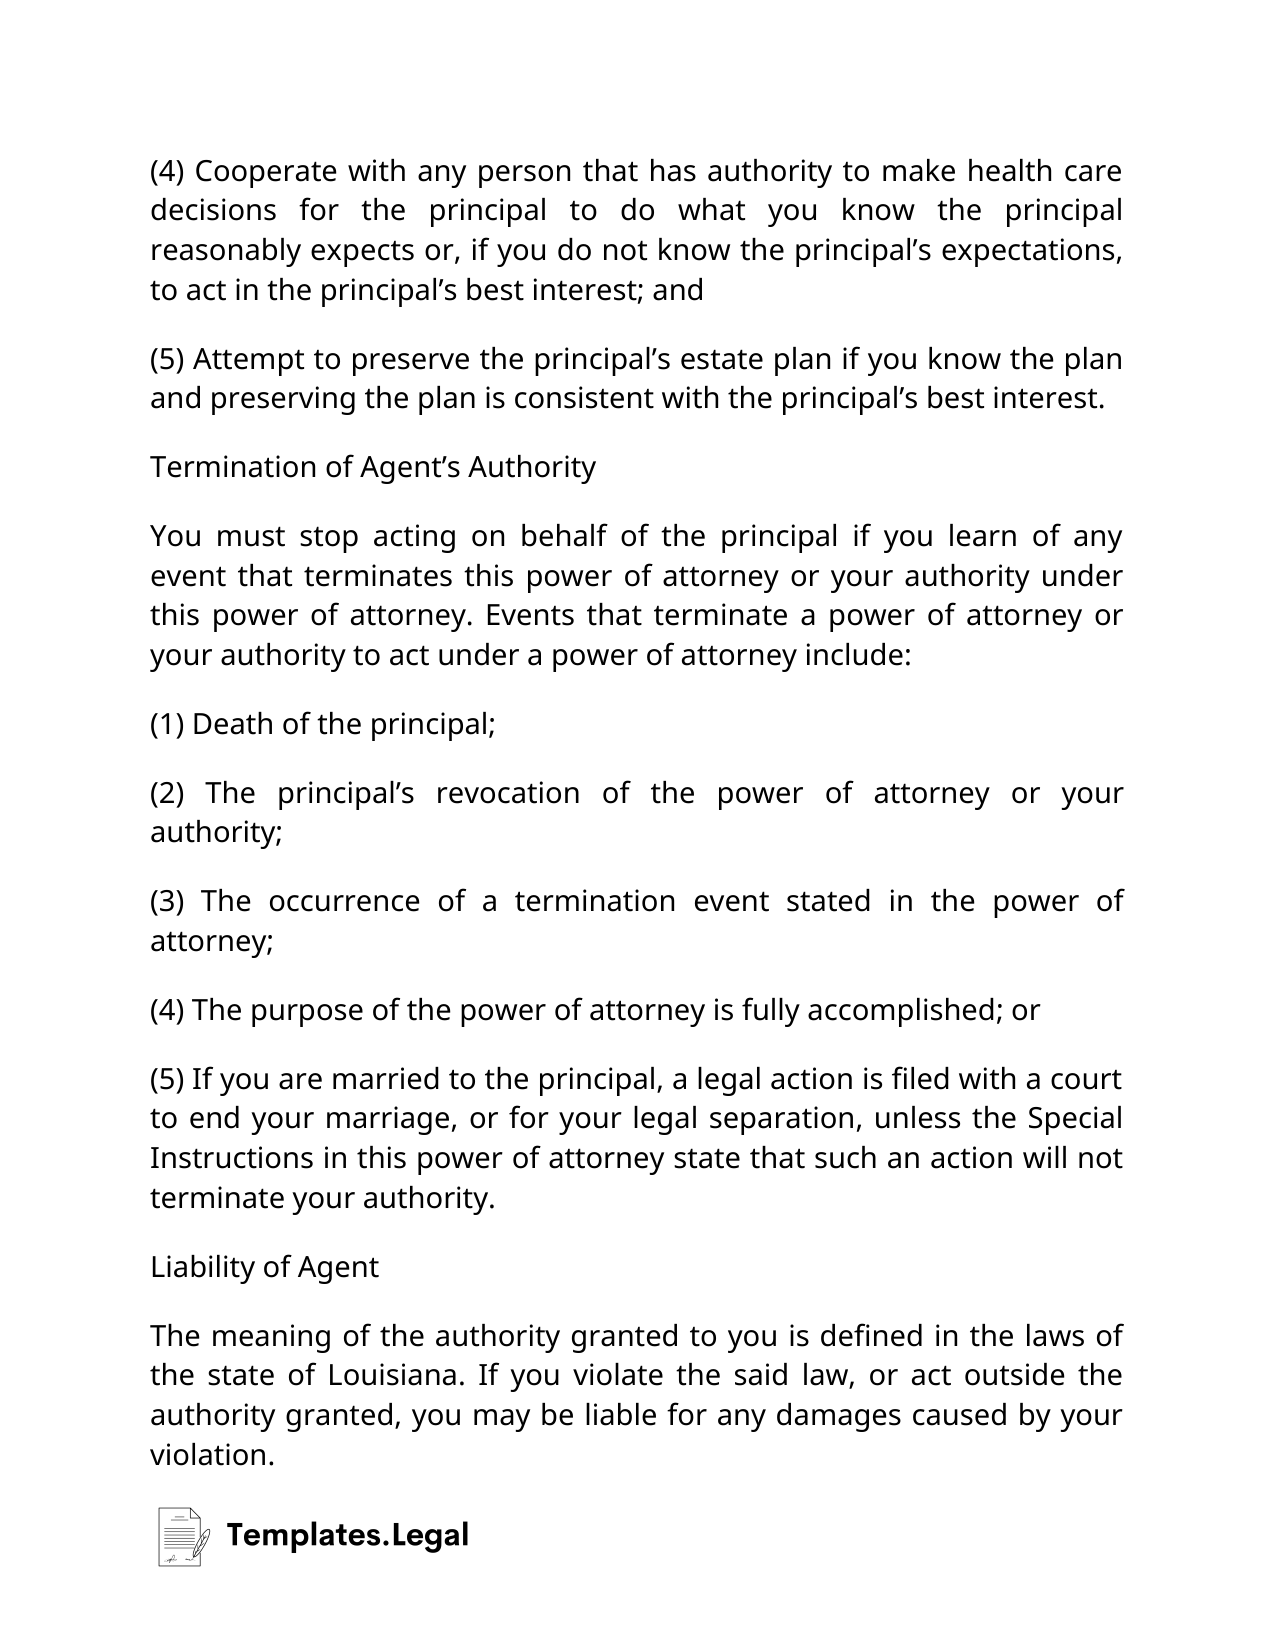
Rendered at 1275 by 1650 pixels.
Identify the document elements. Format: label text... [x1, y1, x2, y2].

text The meaning of the authority granted to you is defined in the laws of the state of Louisiana. If you violate the said law, or act outside the authority granted, you may be liable for any damages caused by your violation. [150, 1315, 1125, 1473]
text Liability of Agent [150, 1246, 1125, 1286]
text (5) If you are married to the principal, a legal action is filed with a court to end your marriage, or for your legal separation, unless the Special Instructions in this power of attorney state that such an action will not terminate your authority. [150, 1058, 1125, 1217]
text You must stop acting on behalf of the principal if you learn of any event that terminates this power of attorney or your authority under this power of attorney. Events that terminate a power of attorney or your authority to act under a power of attorney include: [150, 515, 1125, 674]
picture [150, 1500, 476, 1575]
text (3) The occurrence of a termination event stated in the power of attorney; [150, 881, 1125, 960]
text (4) Cooperate with any person that has authority to make health care decisions for the principal to do what you know the principal reasonably expects or, if you do not know the principal’s expectations, to act in the principal’s best interest; and [150, 150, 1125, 309]
text (5) Attempt to preserve the principal’s estate plan if you know the plan and preserving the plan is consistent with the principal’s best interest. [150, 338, 1125, 417]
text (4) The purpose of the power of attorney is fully accomplished; or [150, 989, 1125, 1029]
text (1) Death of the principal; [150, 703, 1125, 743]
text (2) The principal’s revocation of the power of attorney or your authority; [150, 772, 1125, 851]
text Termination of Agent’s Authority [150, 446, 1125, 486]
